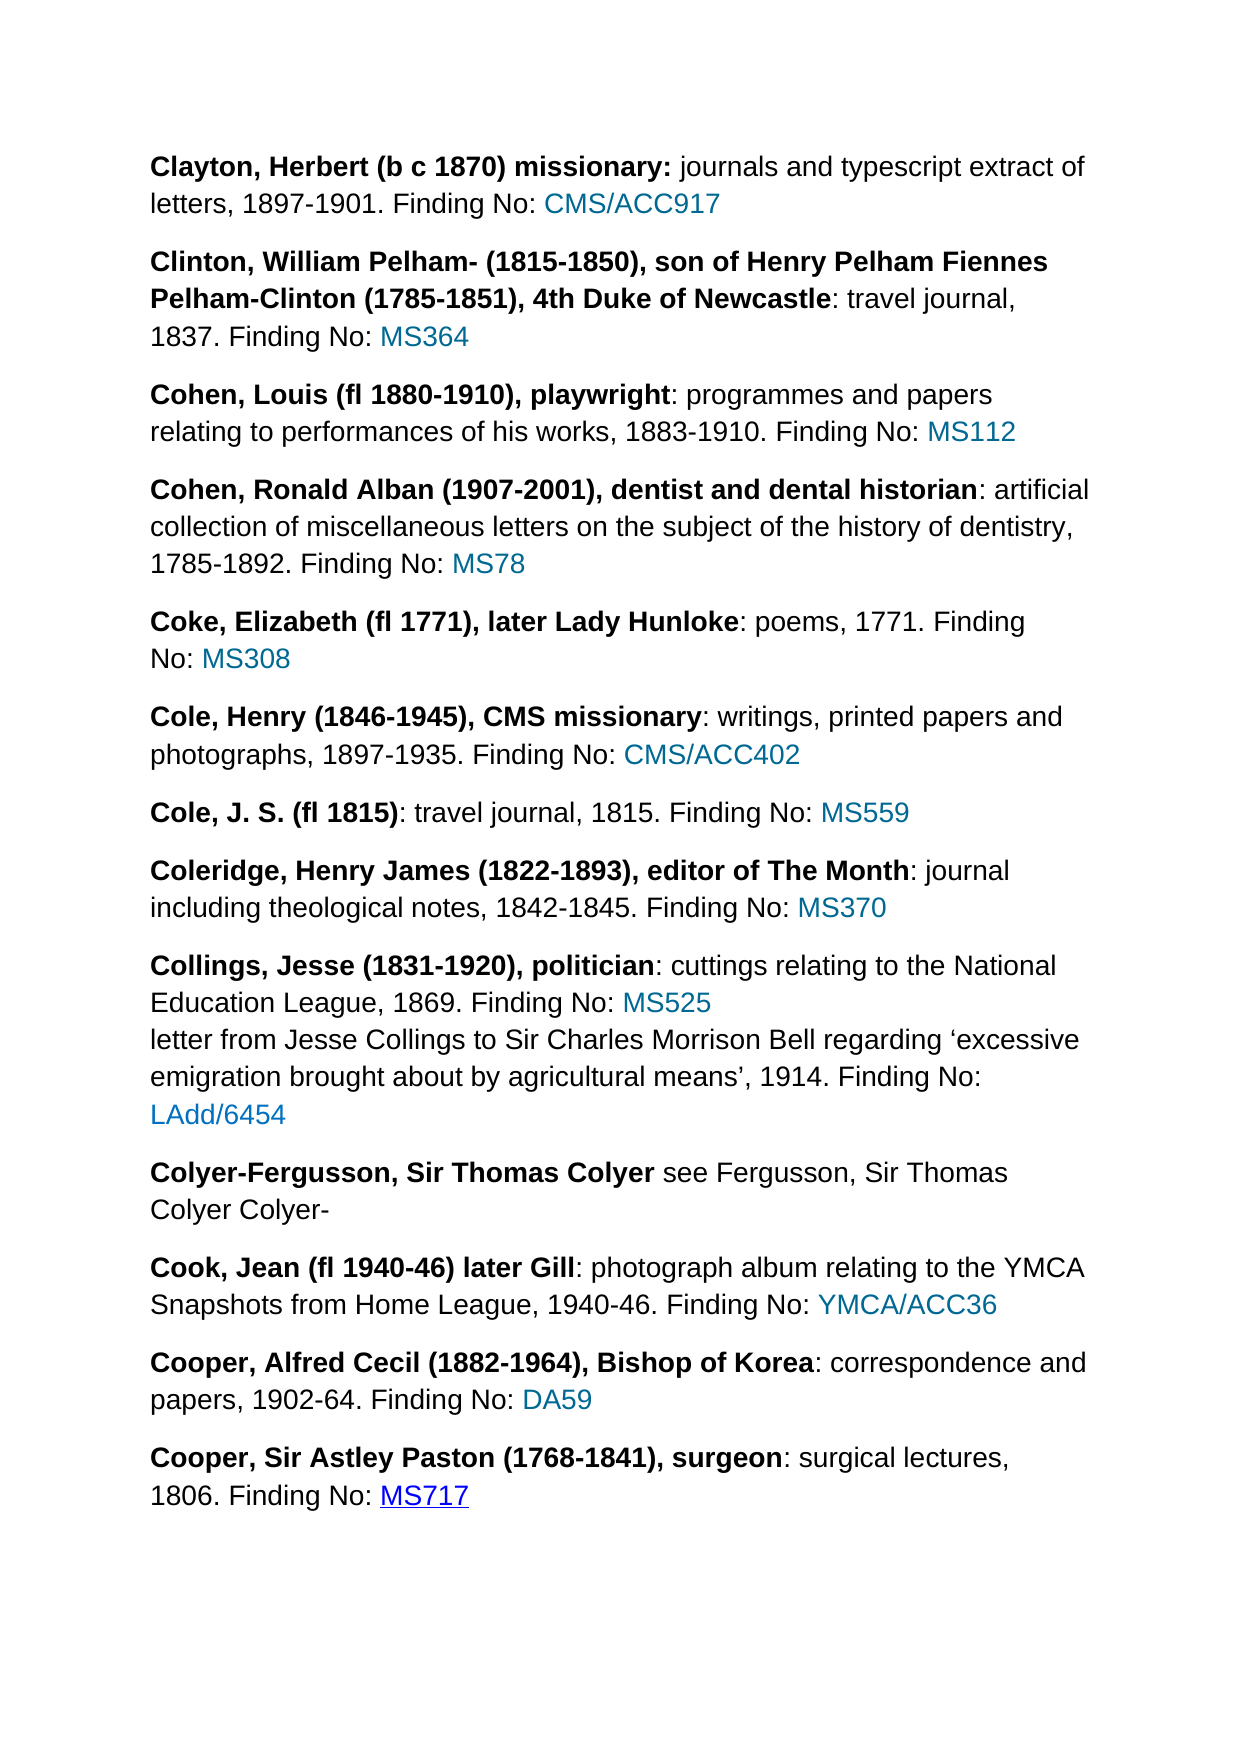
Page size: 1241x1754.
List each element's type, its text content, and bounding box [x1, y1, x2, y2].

text Cole, J. S. (fl 1815): travel journal, 1815. Finding No: MS559 [150, 796, 1090, 828]
text Clinton, William Pelham- (1815-1850), son of Henry Pelham Fiennes Pelham-Clinton (1785-1851), 4th Duke of Newcastle: travel journal, 1837. Finding No: MS364 [150, 245, 1090, 352]
text Cohen, Ronald Alban (1907-2001), dentist and dental historian: artificial collection of miscellaneous letters on the subject of the history of dentistry, 1785-1892. Finding No: MS78 [150, 473, 1090, 579]
text Cohen, Louis (fl 1880-1910), playwright: programmes and papers relating to performances of his works, 1883-1910. Finding No: MS112 [150, 378, 1090, 447]
text Collings, Jesse (1831-1920), politician: cuttings relating to the National Education League, 1869. Finding No: MS525 letter from Jesse Collings to Sir Charles Morrison Bell regarding ‘excessive emigration brought about by agricultural means’, 1914. Finding No: LAdd/6454 [150, 949, 1090, 1130]
text Cook, Jean (fl 1940-46) later Gill: photograph album relating to the YMCA Snapshots from Home League, 1940-46. Finding No: YMCA/ACC36 [150, 1251, 1090, 1320]
text Coleridge, Henry James (1822-1893), editor of The Month: journal including theological notes, 1842-1845. Finding No: MS370 [150, 854, 1090, 923]
text Cooper, Sir Astley Paston (1768-1841), surgeon: surgical lectures, 1806. Finding No: MS717 [150, 1441, 1090, 1511]
text Coke, Elizabeth (fl 1771), later Lady Hunloke: poems, 1771. Finding No: MS308 [150, 605, 1090, 675]
text Colyer-Fergusson, Sir Thomas Colyer see Fergusson, Sir Thomas Colyer Colyer- [150, 1156, 1090, 1225]
text Cole, Henry (1846-1945), CMS missionary: writings, printed papers and photographs, 1897-1935. Finding No: CMS/ACC402 [150, 700, 1090, 770]
text Cooper, Alfred Cecil (1882-1964), Bishop of Korea: correspondence and papers, 1902-64. Finding No: DA59 [150, 1346, 1090, 1416]
text Clayton, Herbert (b c 1870) missionary: journals and typescript extract of letters, 1897-1901. Finding No: CMS/ACC917 [150, 150, 1090, 219]
